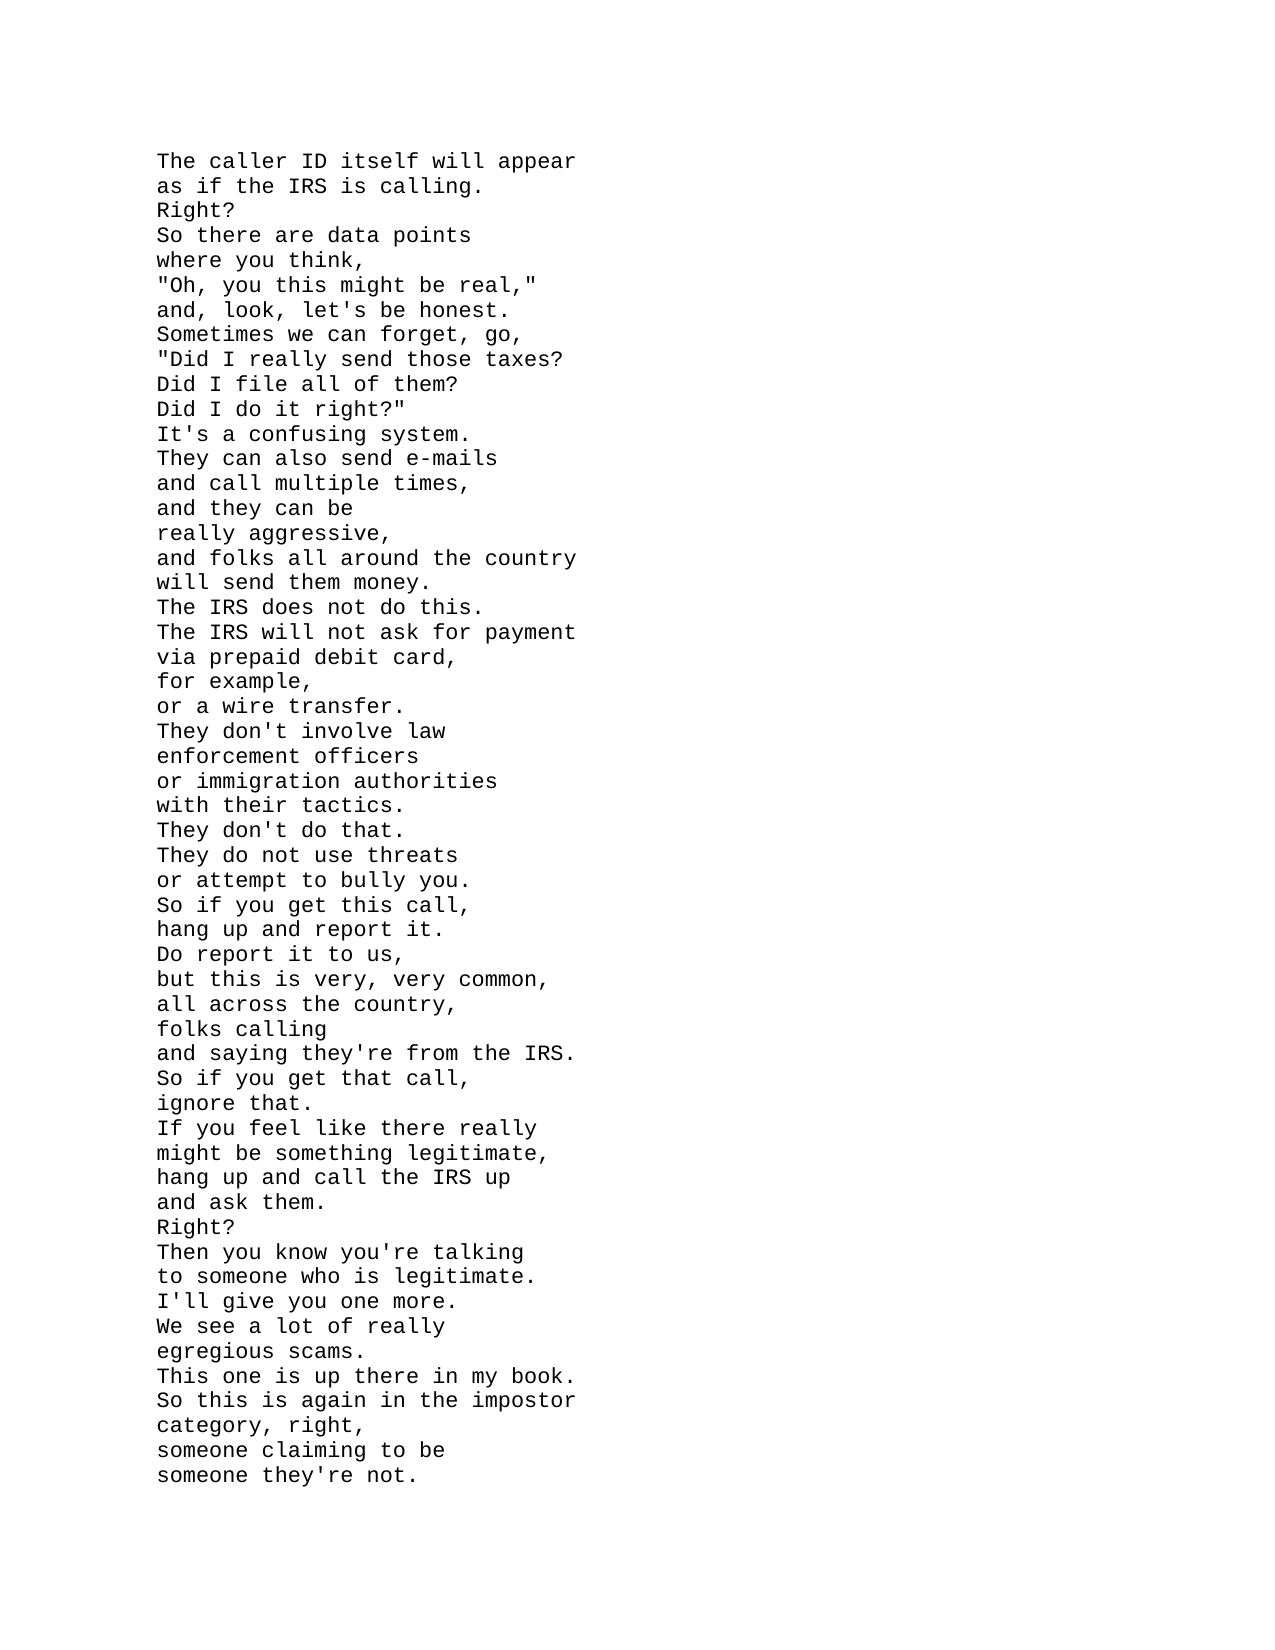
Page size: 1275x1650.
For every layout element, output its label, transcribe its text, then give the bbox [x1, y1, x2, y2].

text will send them money. [156, 571, 1118, 596]
text So there are data points [156, 224, 1118, 249]
text It's a confusing system. [156, 423, 1118, 447]
text with their tactics. [156, 794, 1118, 819]
text If you feel like there really [156, 1117, 1118, 1142]
text So if you get that call, [156, 1067, 1118, 1092]
text So if you get this call, [156, 894, 1118, 918]
text Sometimes we can forget, go, [156, 323, 1118, 348]
text and call multiple times, [156, 472, 1118, 497]
text but this is very, very common, [156, 968, 1118, 993]
text They can also send e-mails [156, 447, 1118, 472]
text "Oh, you this might be real," [156, 274, 1118, 299]
text We see a lot of really [156, 1315, 1118, 1340]
text Did I do it right?" [156, 398, 1118, 423]
text might be something legitimate, [156, 1142, 1118, 1166]
text hang up and call the IRS up [156, 1166, 1118, 1191]
text hang up and report it. [156, 918, 1118, 943]
text Did I file all of them? [156, 373, 1118, 398]
text where you think, [156, 249, 1118, 274]
text I'll give you one more. [156, 1290, 1118, 1315]
text and they can be [156, 497, 1118, 522]
text and, look, let's be honest. [156, 299, 1118, 323]
text They don't involve law [156, 720, 1118, 745]
text via prepaid debit card, [156, 646, 1118, 671]
text someone claiming to be [156, 1439, 1118, 1464]
text someone they're not. [156, 1464, 1118, 1489]
text really aggressive, [156, 522, 1118, 547]
text and ask them. [156, 1191, 1118, 1216]
text egregious scams. [156, 1340, 1118, 1365]
text all across the country, [156, 993, 1118, 1018]
text as if the IRS is calling. [156, 175, 1118, 199]
text Then you know you're talking [156, 1241, 1118, 1266]
text "Did I really send those taxes? [156, 348, 1118, 373]
text The IRS will not ask for payment [156, 621, 1118, 646]
text Right? [156, 199, 1118, 224]
text Right? [156, 1216, 1118, 1241]
text enforcement officers [156, 745, 1118, 770]
text folks calling [156, 1018, 1118, 1042]
text They don't do that. [156, 819, 1118, 844]
text or a wire transfer. [156, 695, 1118, 720]
text or immigration authorities [156, 770, 1118, 794]
text for example, [156, 671, 1118, 695]
text So this is again in the impostor [156, 1389, 1118, 1414]
text or attempt to bully you. [156, 869, 1118, 894]
text Do report it to us, [156, 943, 1118, 968]
text They do not use threats [156, 844, 1118, 869]
text and folks all around the country [156, 547, 1118, 571]
text ignore that. [156, 1092, 1118, 1117]
text category, right, [156, 1414, 1118, 1439]
text The caller ID itself will appear [156, 150, 1118, 175]
text This one is up there in my book. [156, 1365, 1118, 1389]
text to someone who is legitimate. [156, 1266, 1118, 1290]
text The IRS does not do this. [156, 596, 1118, 621]
text and saying they're from the IRS. [156, 1042, 1118, 1067]
